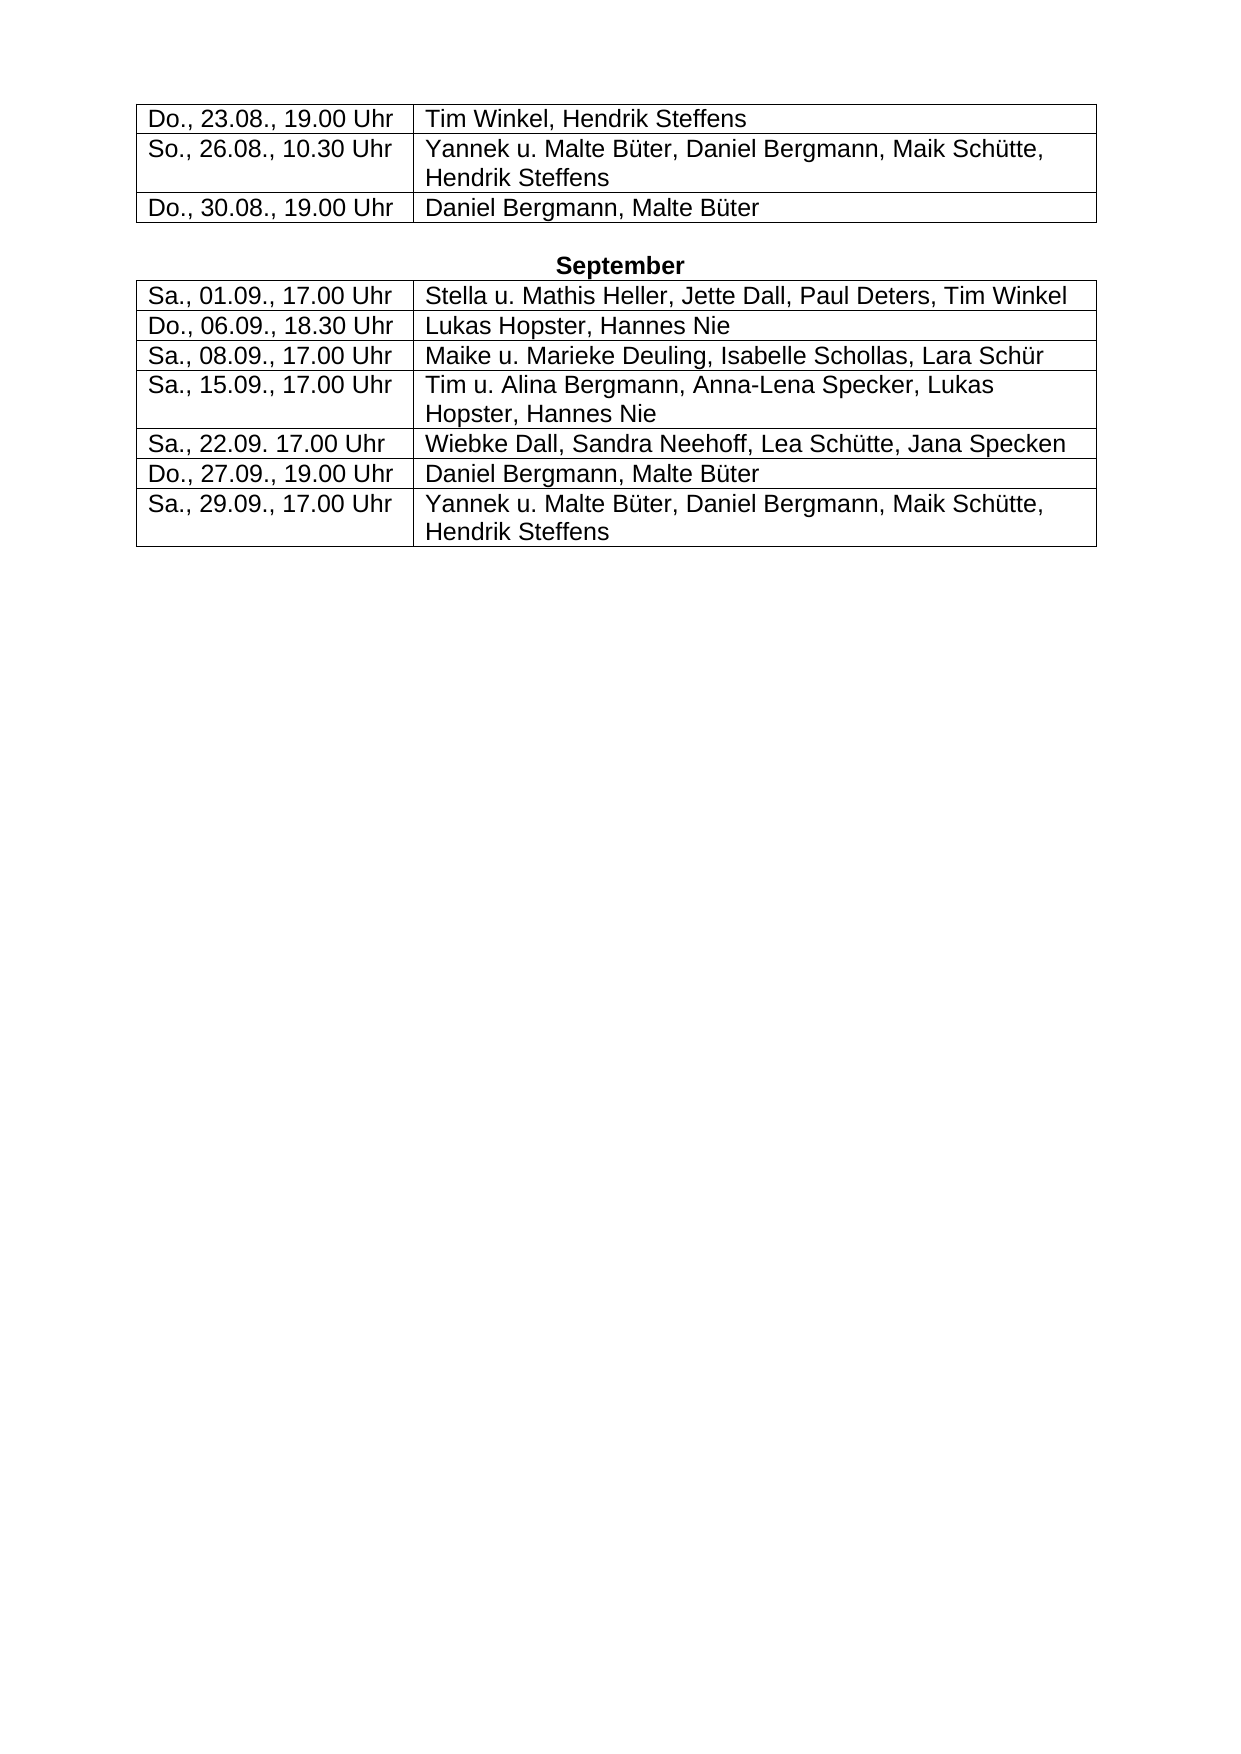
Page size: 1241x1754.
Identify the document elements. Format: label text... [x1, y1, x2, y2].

table_cell Daniel Bergmann, Malte Büter [414, 193, 1096, 222]
table_cell Yannek u. Malte Büter, Daniel Bergmann, Maik Schütte, Hendrik Steffens [414, 489, 1096, 546]
table_cell Yannek u. Malte Büter, Daniel Bergmann, Maik Schütte, Hendrik Steffens [414, 134, 1096, 192]
table_cell Tim u. Alina Bergmann, Anna-Lena Specker, Lukas Hopster, Hannes Nie [414, 371, 1096, 428]
table_cell Do., 27.09., 19.00 Uhr [137, 459, 413, 488]
text September [148, 251, 1093, 280]
table_cell Do., 06.09., 18.30 Uhr [137, 311, 413, 340]
table_cell Sa., 29.09., 17.00 Uhr [137, 489, 413, 546]
table_cell Wiebke Dall, Sandra Neehoff, Lea Schütte, Jana Specken [414, 429, 1096, 458]
table_cell Lukas Hopster, Hannes Nie [414, 311, 1096, 340]
table_header Stella u. Mathis Heller, Jette Dall, Paul Deters, Tim Winkel [414, 281, 1096, 310]
table_cell Sa., 15.09., 17.00 Uhr [137, 371, 413, 428]
table_cell Maike u. Marieke Deuling, Isabelle Schollas, Lara Schür [414, 341, 1096, 369]
table_cell Sa., 08.09., 17.00 Uhr [137, 341, 413, 369]
table_cell Daniel Bergmann, Malte Büter [414, 459, 1096, 488]
table_cell Do., 23.08., 19.00 Uhr [137, 105, 413, 133]
table_cell Sa., 22.09. 17.00 Uhr [137, 429, 413, 458]
table_cell Do., 30.08., 19.00 Uhr [137, 193, 413, 222]
table_cell Tim Winkel, Hendrik Steffens [414, 105, 1096, 133]
table_header Sa., 01.09., 17.00 Uhr [137, 281, 413, 310]
table_cell So., 26.08., 10.30 Uhr [137, 134, 413, 192]
